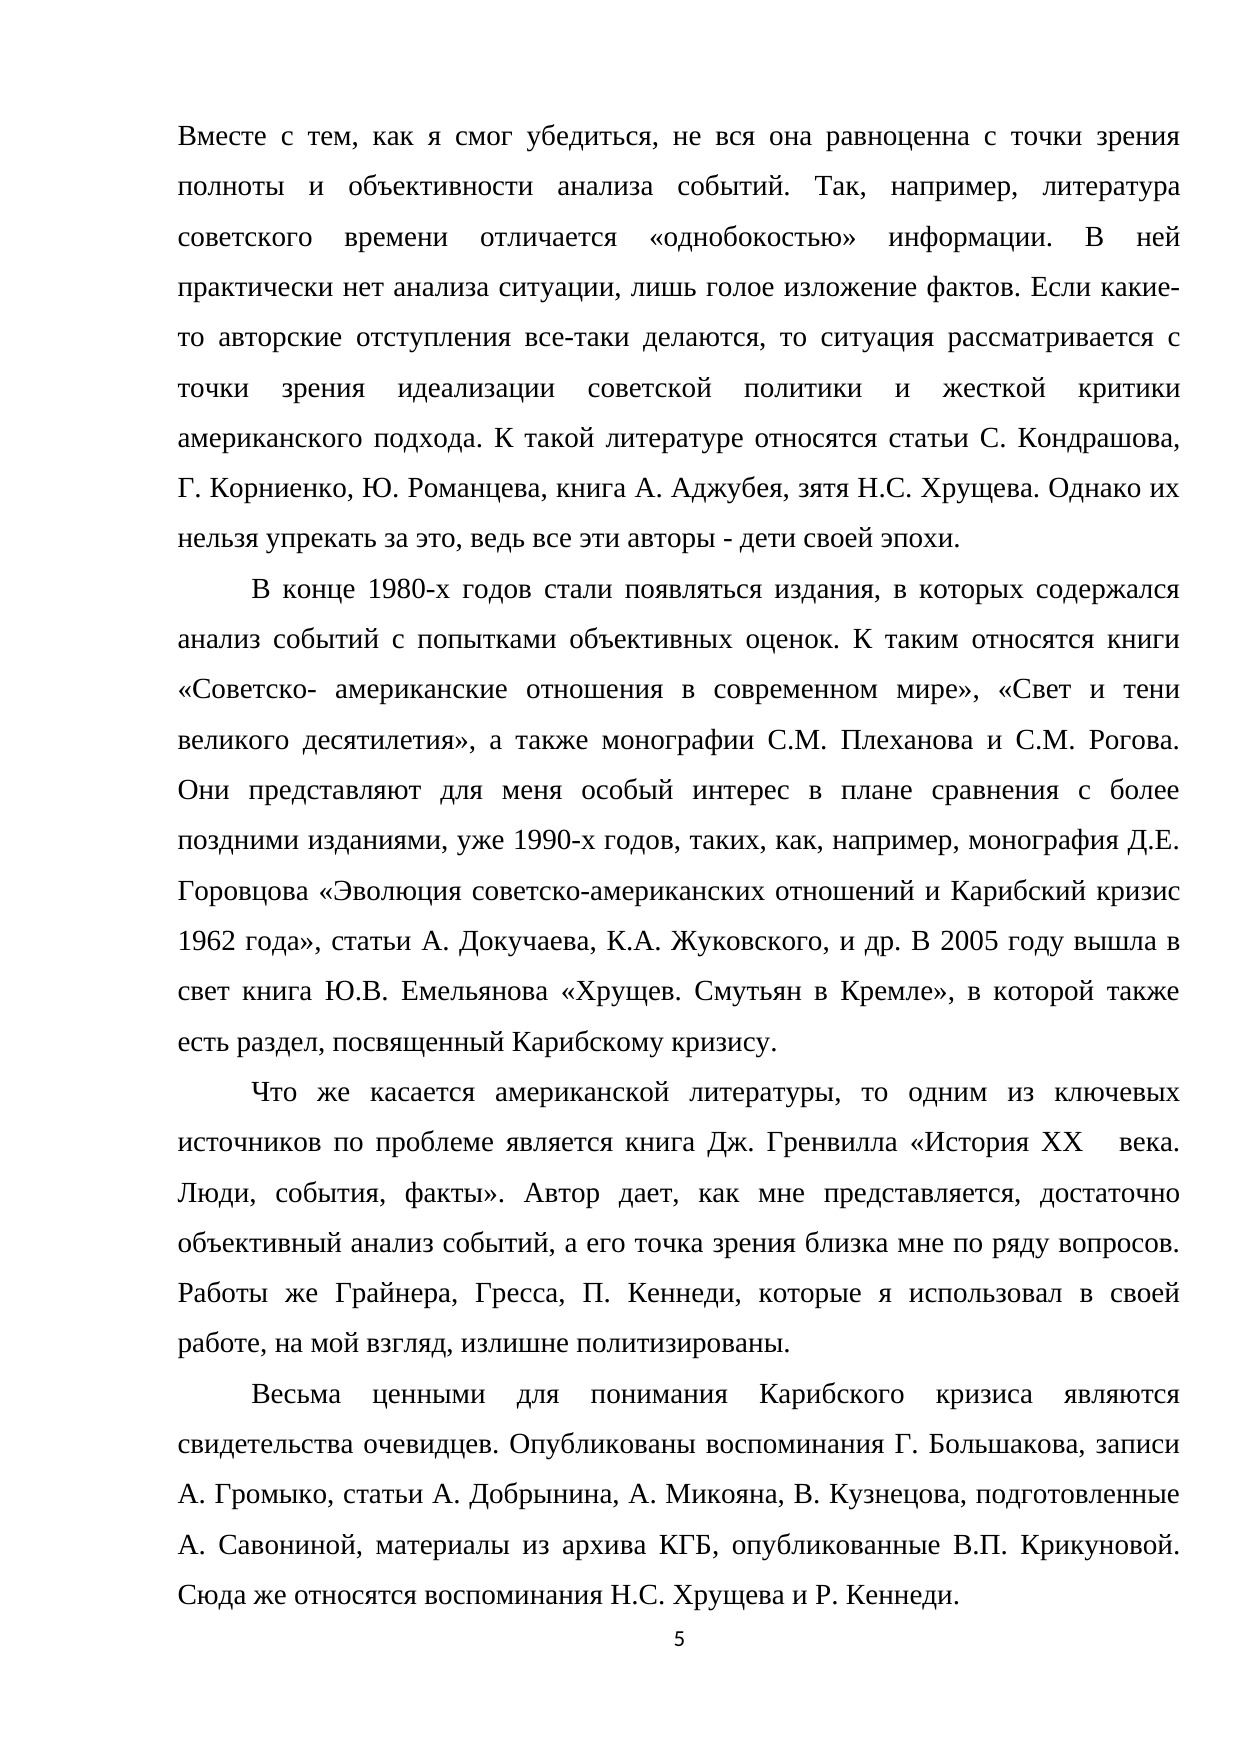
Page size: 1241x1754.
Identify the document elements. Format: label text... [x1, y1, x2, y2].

text Что же касается американской литературы, то одним из ключевых источников по проблеме является книга Дж. Гренвилла «История XX века. Люди, события, факты». Автор дает, как мне представляется, достаточно объективный анализ событий, а его точка зрения близка мне по ряду вопросов. Работы же Грайнера, Гресса, П. Кеннеди, которые я использовал в своей работе, на мой взгляд, излишне политизированы. [177, 1074, 1181, 1359]
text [177, 118, 1181, 554]
text В конце 1980-х годов стали появляться издания, в которых содержался анализ событий с попытками объективных оценок. К таким относятся книги «Советско- американские отношения в современном мире», «Свет и тени великого десятилетия», а также монографии С.М. Плеханова и С.М. Рогова. Они представляют для меня особый интерес в плане сравнения с более поздними изданиями, уже 1990-х годов, таких, как, например, монография Д.Е. Горовцова «Эволюция советско-американск­их отношений и Карибский кризис 1962 года», статьи А. Докучаева, К.А. Жуковского, и др. В 2005 году вышла в свет книга Ю.В. Емельянова «Хрущев. Смутьян в Кремле», в которой также есть раздел, посвященный Карибскому кризису. [177, 571, 1181, 1057]
text Весьма ценными для понимания Карибского кризиса являются свидетельства очевидцев. Опубликованы воспоминания Г. Большакова, записи А. Громыко, статьи А. Добрынина, А. Микояна, В. Кузнецова, подготовленные А. Савониной, материалы из архива КГБ, опубликованные В.П. Крикуновой. Сюда же относятся воспоминания Н.С. Хрущева и Р. Кеннеди. [177, 1376, 1181, 1611]
